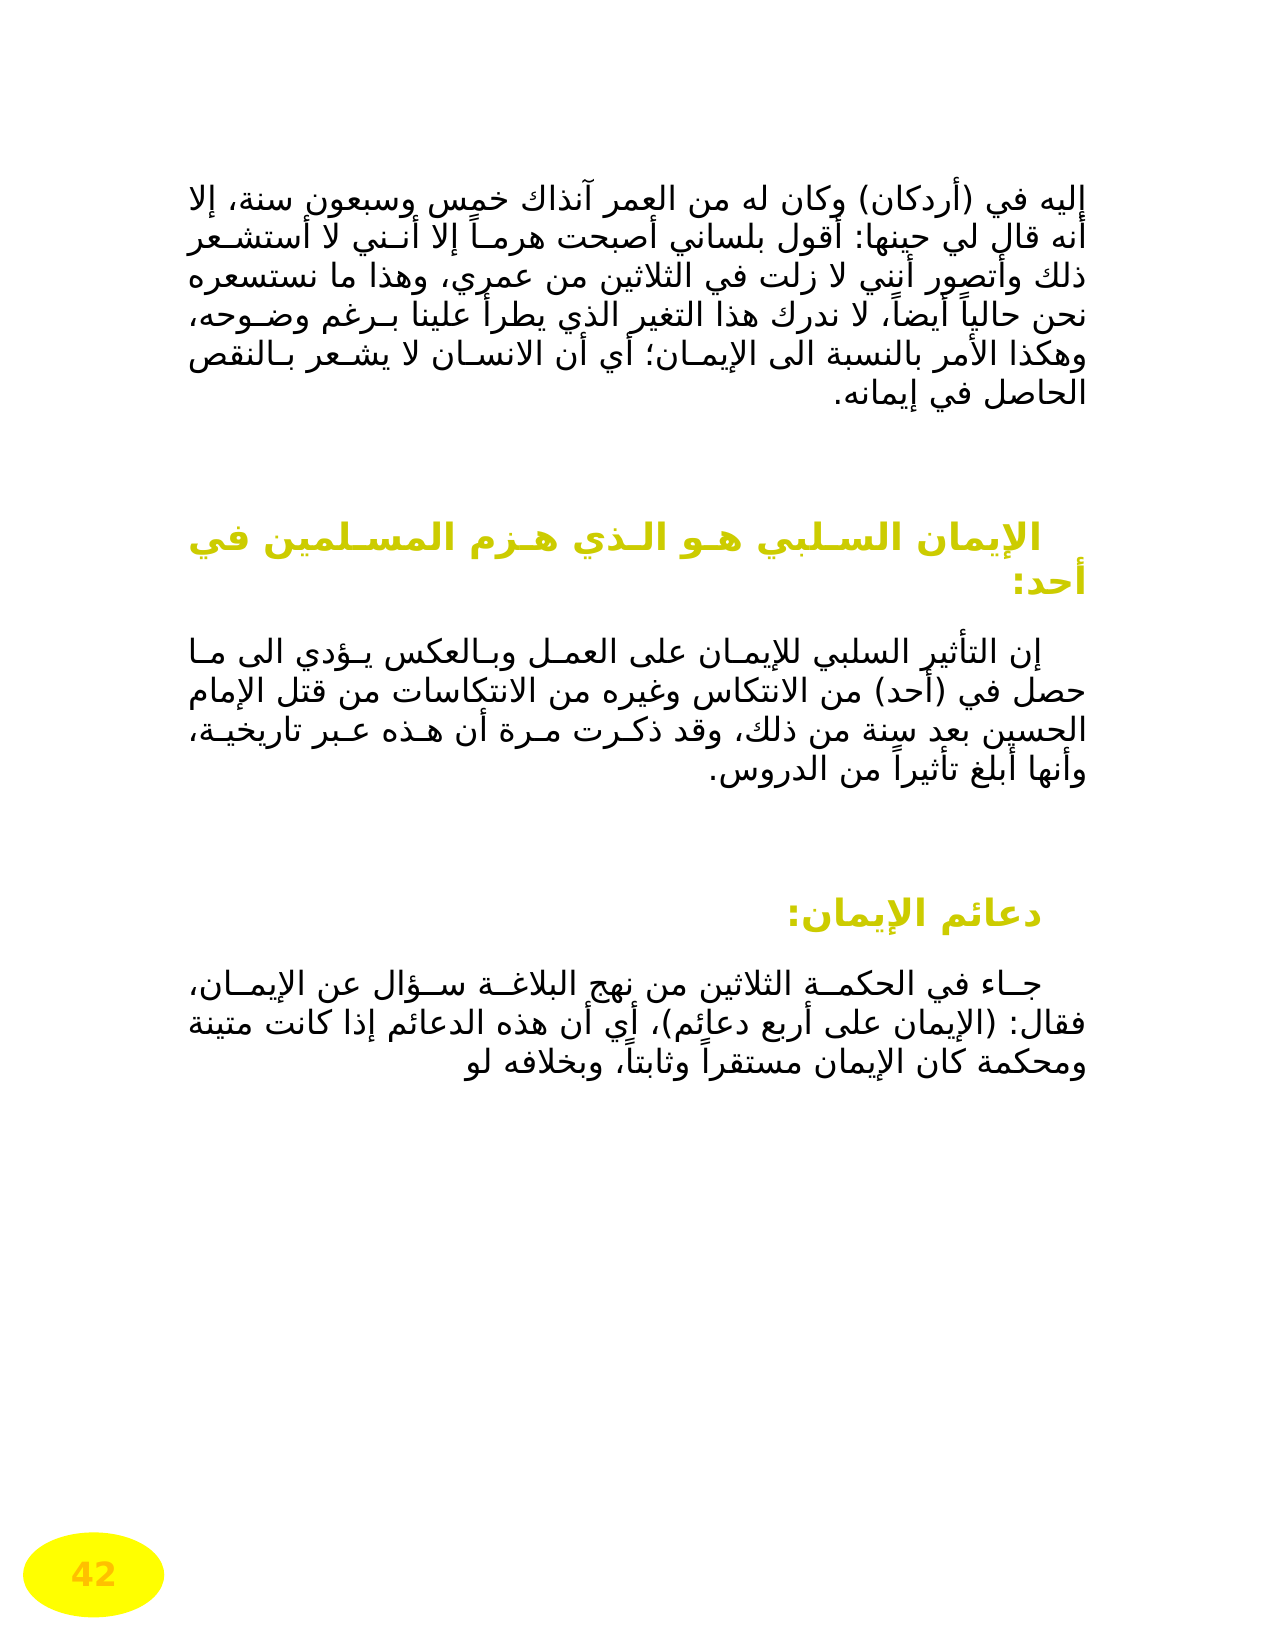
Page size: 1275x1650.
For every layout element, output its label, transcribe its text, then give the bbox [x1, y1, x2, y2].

text إن التأثير السلبي للإيمان على العمل وبالعكس يؤدي الى ما حصل في (أحد) من الانتكاس وغيره من الانتكاسات من قتل الإمام الحسين بعد سنة من ذلك، وقد ذكرت مرة أن هذه عبر تاريخية، وأنها أبلغ تأثيراً من الدروس. [187, 632, 1087, 788]
text جاء في الحكمة الثلاثين من نهج البلاغة سؤال عن الإيمان، فقال: (الإيمان على أربع دعائم)، أي أن هذه الدعائم إذا كانت متينة ومحكمة كان الإيمان مستقراً وثابتاً، وبخلافه لو [187, 964, 1087, 1081]
text دعائم الإيمان: [187, 892, 1087, 935]
text الإيمان السلبي هو الذي هزم المسلمين في أحد: [187, 516, 1087, 603]
text إليه في (أردكان) وكان له من العمر آنذاك خمس وسبعون سنة، إلا أنه قال لي حينها: أقول بلساني أصبحت هرماً إلا أنني لا أستشعر ذلك وأتصور أنني لا زلت في الثلاثين من عمري، وهذا ما نستسعره نحن حالياً أيضاً، لا ندرك هذا التغير الذي يطرأ علينا برغم وضوحه، وهكذا الأمر بالنسبة الى الإيمان؛ أي أن الانسان لا يشعر بالنقص الحاصل في إيمانه. [187, 179, 1087, 412]
